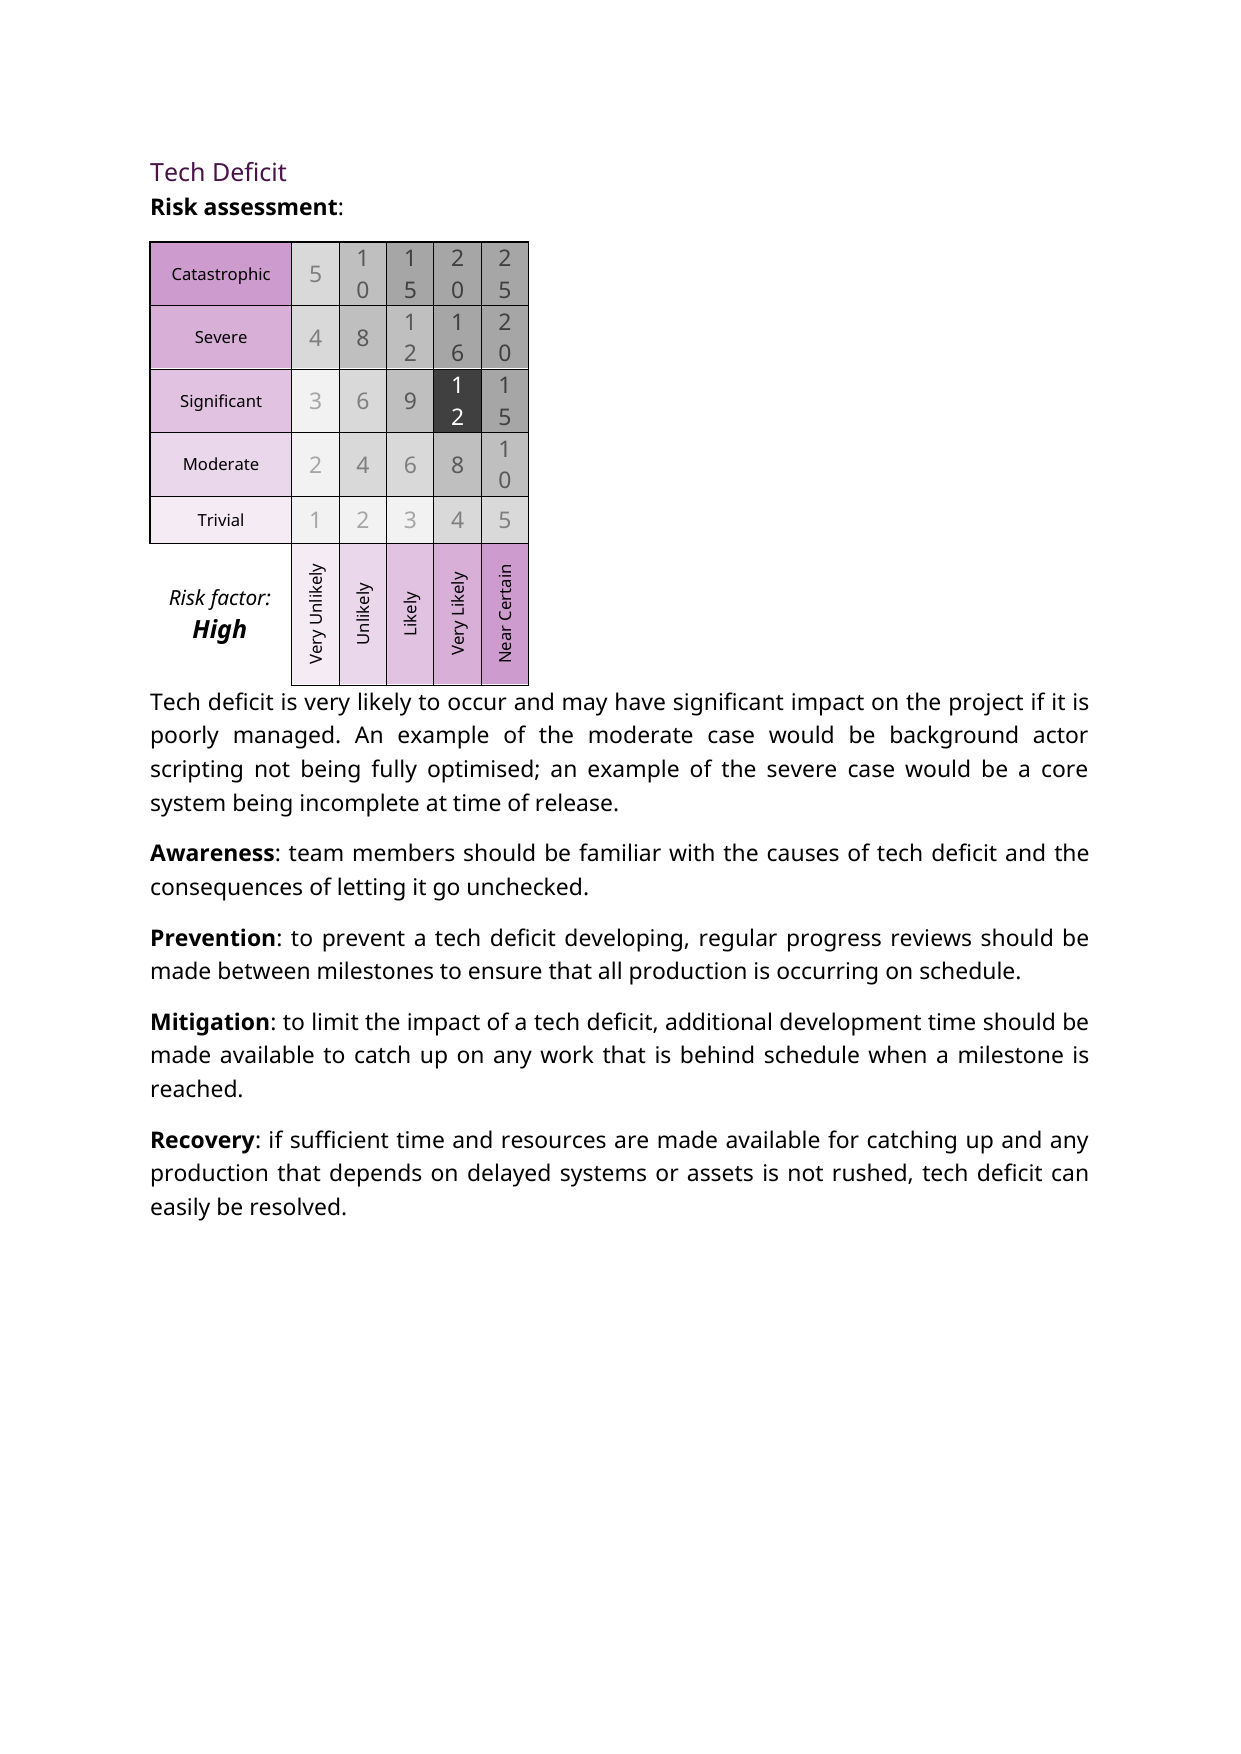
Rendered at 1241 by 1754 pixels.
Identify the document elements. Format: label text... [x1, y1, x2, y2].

table_cell Significant [151, 370, 291, 432]
table_cell 6 [387, 433, 433, 496]
table_cell 1 [292, 497, 339, 543]
table_cell 2 [340, 497, 386, 543]
table_cell 4 [292, 306, 339, 368]
table_cell 10 [482, 433, 528, 496]
table_header 10 [340, 243, 386, 305]
table_cell Near Certain [482, 544, 528, 684]
text Recovery: if sufficient time and resources are made available for catching up and any production that depends on delayed systems or assets is not rushed, tech deficit can easily be resolved. [150, 1123, 1090, 1222]
table_cell 8 [434, 433, 481, 496]
table_header Catastrophic [151, 243, 291, 305]
table_cell 5 [482, 497, 528, 543]
table_header 5 [292, 243, 339, 305]
table_cell Trivial [151, 497, 291, 543]
table_cell 6 [340, 370, 386, 432]
table_cell 4 [434, 497, 481, 543]
table_header 20 [434, 243, 481, 305]
table_cell Very Unlikely [292, 544, 339, 684]
table_cell Very Likely [434, 544, 481, 684]
table_header 15 [387, 243, 433, 305]
table_cell 15 [482, 370, 528, 432]
table_cell 12 [434, 370, 481, 432]
table_cell Severe [151, 306, 291, 368]
table_cell 3 [292, 370, 339, 432]
table_cell 3 [387, 497, 433, 543]
table_cell 16 [434, 306, 481, 368]
table_header 25 [482, 243, 528, 305]
text Awareness: team members should be familiar with the causes of tech deficit and the consequences of letting it go unchecked. [150, 837, 1090, 902]
table_cell Unlikely [340, 544, 386, 684]
table_cell 12 [387, 306, 433, 368]
table_cell Risk factor: High [150, 544, 291, 684]
text Prevention: to prevent a tech deficit developing, regular progress reviews should be made between milestones to ensure that all production is occurring on schedule. [150, 921, 1090, 986]
table_cell 20 [482, 306, 528, 368]
table_cell 9 [387, 370, 433, 432]
subtitle Tech Deficit [150, 154, 1090, 188]
table_cell 2 [292, 433, 339, 496]
text Mitigation: to limit the impact of a tech deficit, additional development time should be made available to catch up on any work that is behind schedule when a milestone is reached. [150, 1006, 1090, 1104]
table_cell 8 [340, 306, 386, 368]
table_cell 4 [340, 433, 386, 496]
text Risk assessment: [150, 191, 1090, 222]
table_cell Likely [387, 544, 433, 684]
table_cell Moderate [151, 433, 291, 496]
text Tech deficit is very likely to occur and may have significant impact on the project if it is poorly managed. An example of the moderate case would be background actor scripting not being fully optimised; an example of the severe case would be a core system being incomplete at time of release. [150, 686, 1090, 818]
